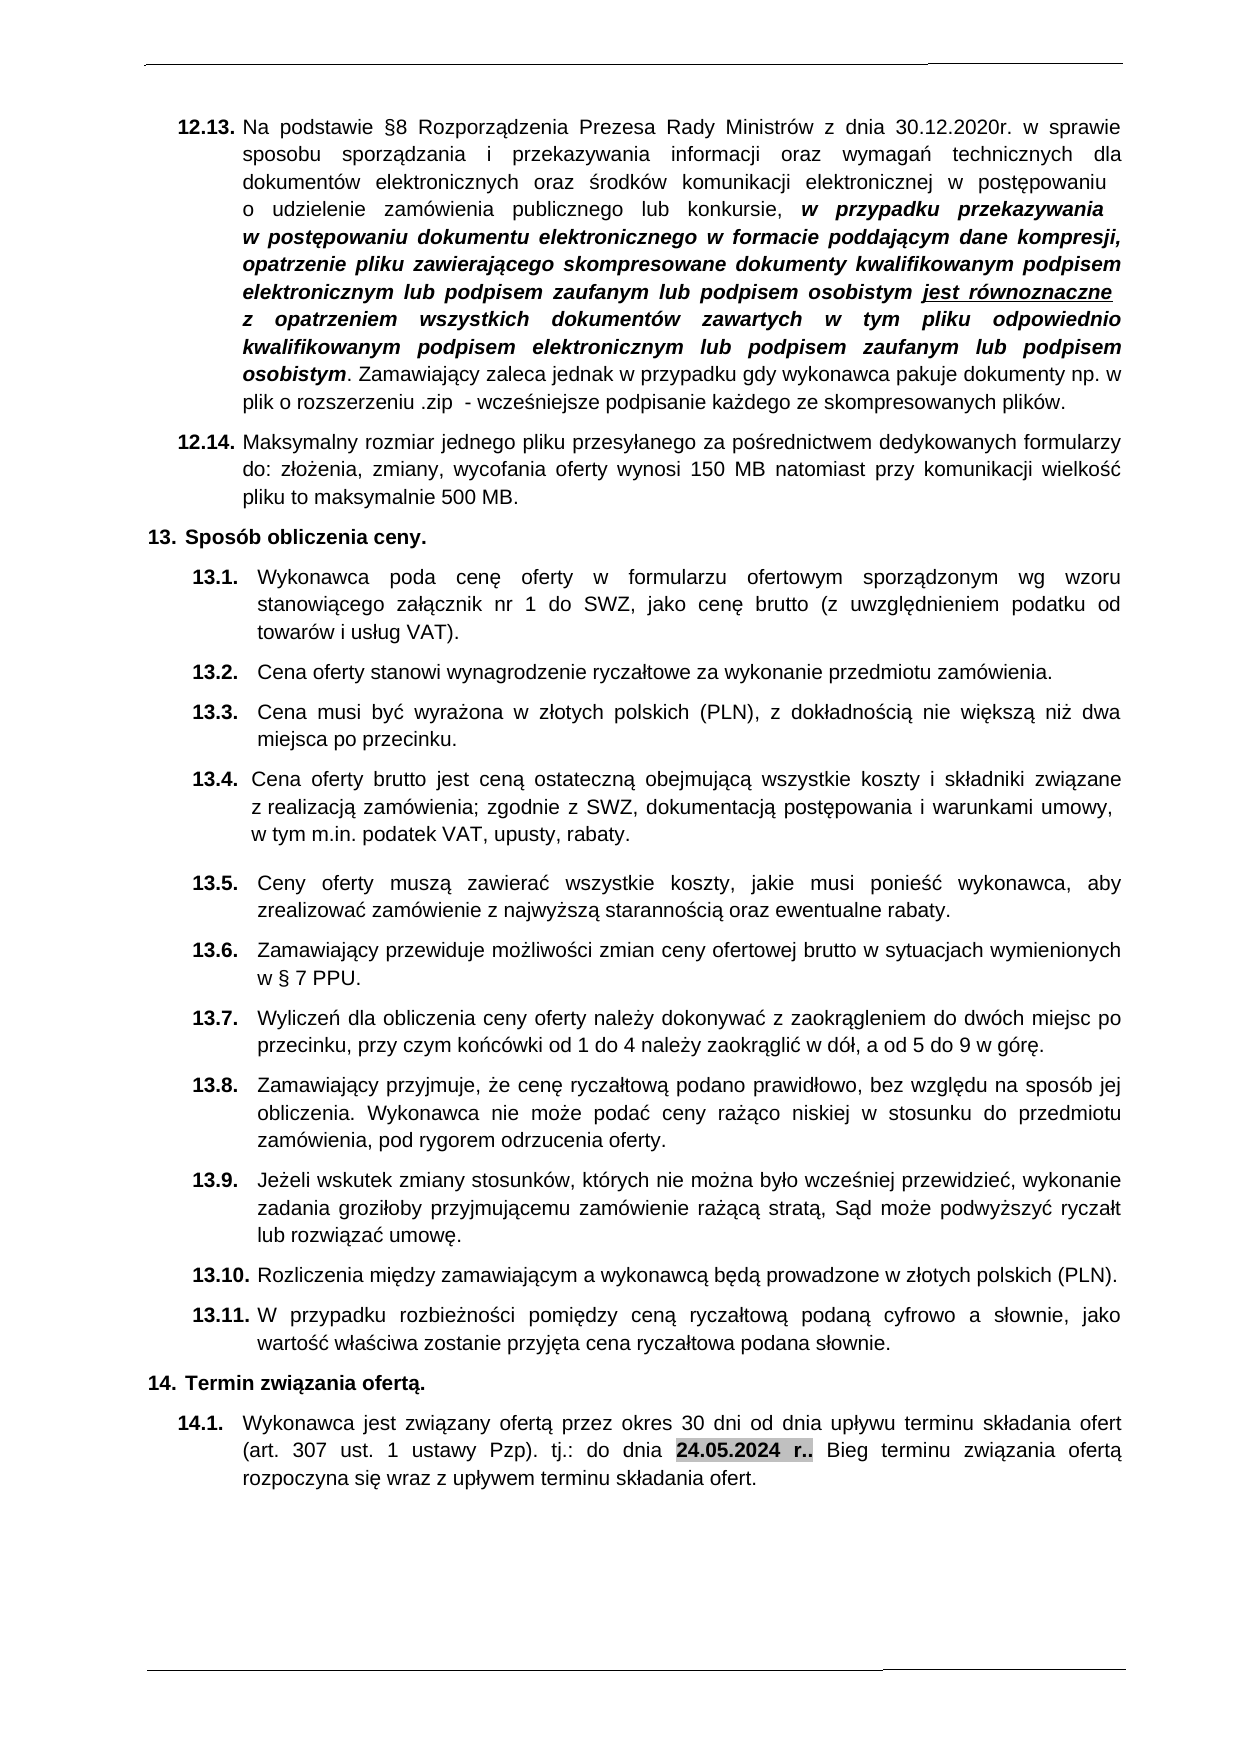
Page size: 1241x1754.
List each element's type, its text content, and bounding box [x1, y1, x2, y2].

list Ceny oferty muszą zawierać wszystkie koszty, jakie musi ponieść wykonawca, aby zrealizować zamówienie z najwyższą starannością oraz ewentualne rabaty. [192, 870, 1122, 922]
list Jeżeli wskutek zmiany stosunków, których nie można było wcześniej przewidzieć, wykonanie zadania groziłoby przyjmującemu zamówienie rażącą stratą, Sąd może podwyższyć ryczałt lub rozwiązać umowę. [192, 1168, 1122, 1247]
list Wykonawca jest związany ofertą przez okres 30 dni od dnia upływu terminu składania ofert (art. 307 ust. 1 ustawy Pzp). tj.: do dnia 24.05.2024 r.. Bieg terminu związania ofertą rozpoczyna się wraz z upływem terminu składania ofert. [177, 1410, 1122, 1489]
list Maksymalny rozmiar jednego pliku przesyłanego za pośrednictwem dedykowanych formularzy do: złożenia, zmiany, wycofania oferty wynosi 150 MB natomiast przy komunikacji wielkość pliku to maksymalnie 500 MB. [177, 429, 1122, 508]
list Wyliczeń dla obliczenia ceny oferty należy dokonywać z zaokrągleniem do dwóch miejsc po przecinku, przy czym końcówki od 1 do 4 należy zaokrąglić w dół, a od 5 do 9 w górę. [192, 1005, 1122, 1057]
list Rozliczenia między zamawiającym a wykonawcą będą prowadzone w złotych polskich (PLN). [192, 1263, 1122, 1287]
list Cena musi być wyrażona w złotych polskich (PLN), z dokładnością nie większą niż dwa miejsca po przecinku. [192, 699, 1122, 751]
list Wykonawca poda cenę oferty w formularzu ofertowym sporządzonym wg wzoru stanowiącego załącznik nr 1 do SWZ, jako cenę brutto (z uwzględnieniem podatku od towarów i usług VAT). [192, 564, 1122, 643]
list Zamawiający przyjmuje, że cenę ryczałtową podano prawidłowo, bez względu na sposób jej obliczenia. Wykonawca nie może podać ceny rażąco niskiej w stosunku do przedmiotu zamówienia, pod rygorem odrzucenia oferty. [192, 1073, 1122, 1152]
list Cena oferty stanowi wynagrodzenie ryczałtowe za wykonanie przedmiotu zamówienia. [192, 659, 1122, 683]
list Zamawiający przewiduje możliwości zmian ceny ofertowej brutto w sytuacjach wymienionych w § 7 PPU. [192, 938, 1122, 989]
list Termin związania ofertą. [148, 1370, 1122, 1394]
list Na podstawie §8 Rozporządzenia Prezesa Rady Ministrów z dnia 30.12.2020r. w sprawie sposobu sporządzania i przekazywania informacji oraz wymagań technicznych dla dokumentów elektronicznych oraz środków komunikacji elektronicznej w postępowaniu o udzielenie zamówienia publicznego lub konkursie, w przypadku przekazywania w postępowaniu dokumentu elektronicznego w formacie poddającym dane kompresji, opatrzenie pliku zawierającego skompresowane dokumenty kwalifikowanym podpisem elektronicznym lub podpisem zaufanym lub podpisem osobistym jest równoznaczne z opatrzeniem wszystkich dokumentów zawartych w tym pliku odpowiednio kwalifikowanym podpisem elektronicznym lub podpisem zaufanym lub podpisem osobistym. Zamawiający zaleca jednak w przypadku gdy wykonawca pakuje dokumenty np. w plik o rozszerzeniu .zip - wcześniejsze podpisanie każdego ze skompresowanych plików. [177, 114, 1122, 413]
list Cena oferty brutto jest ceną ostateczną obejmującą wszystkie koszty i składniki związane z realizacją zamówienia; zgodnie z SWZ, dokumentacją postępowania i warunkami umowy, w tym m.in. podatek VAT, upusty, rabaty. [192, 767, 1122, 846]
list W przypadku rozbieżności pomiędzy ceną ryczałtową podaną cyfrowo a słownie, jako wartość właściwa zostanie przyjęta cena ryczałtowa podana słownie. [192, 1303, 1122, 1354]
list Sposób obliczenia ceny. [148, 524, 1122, 548]
